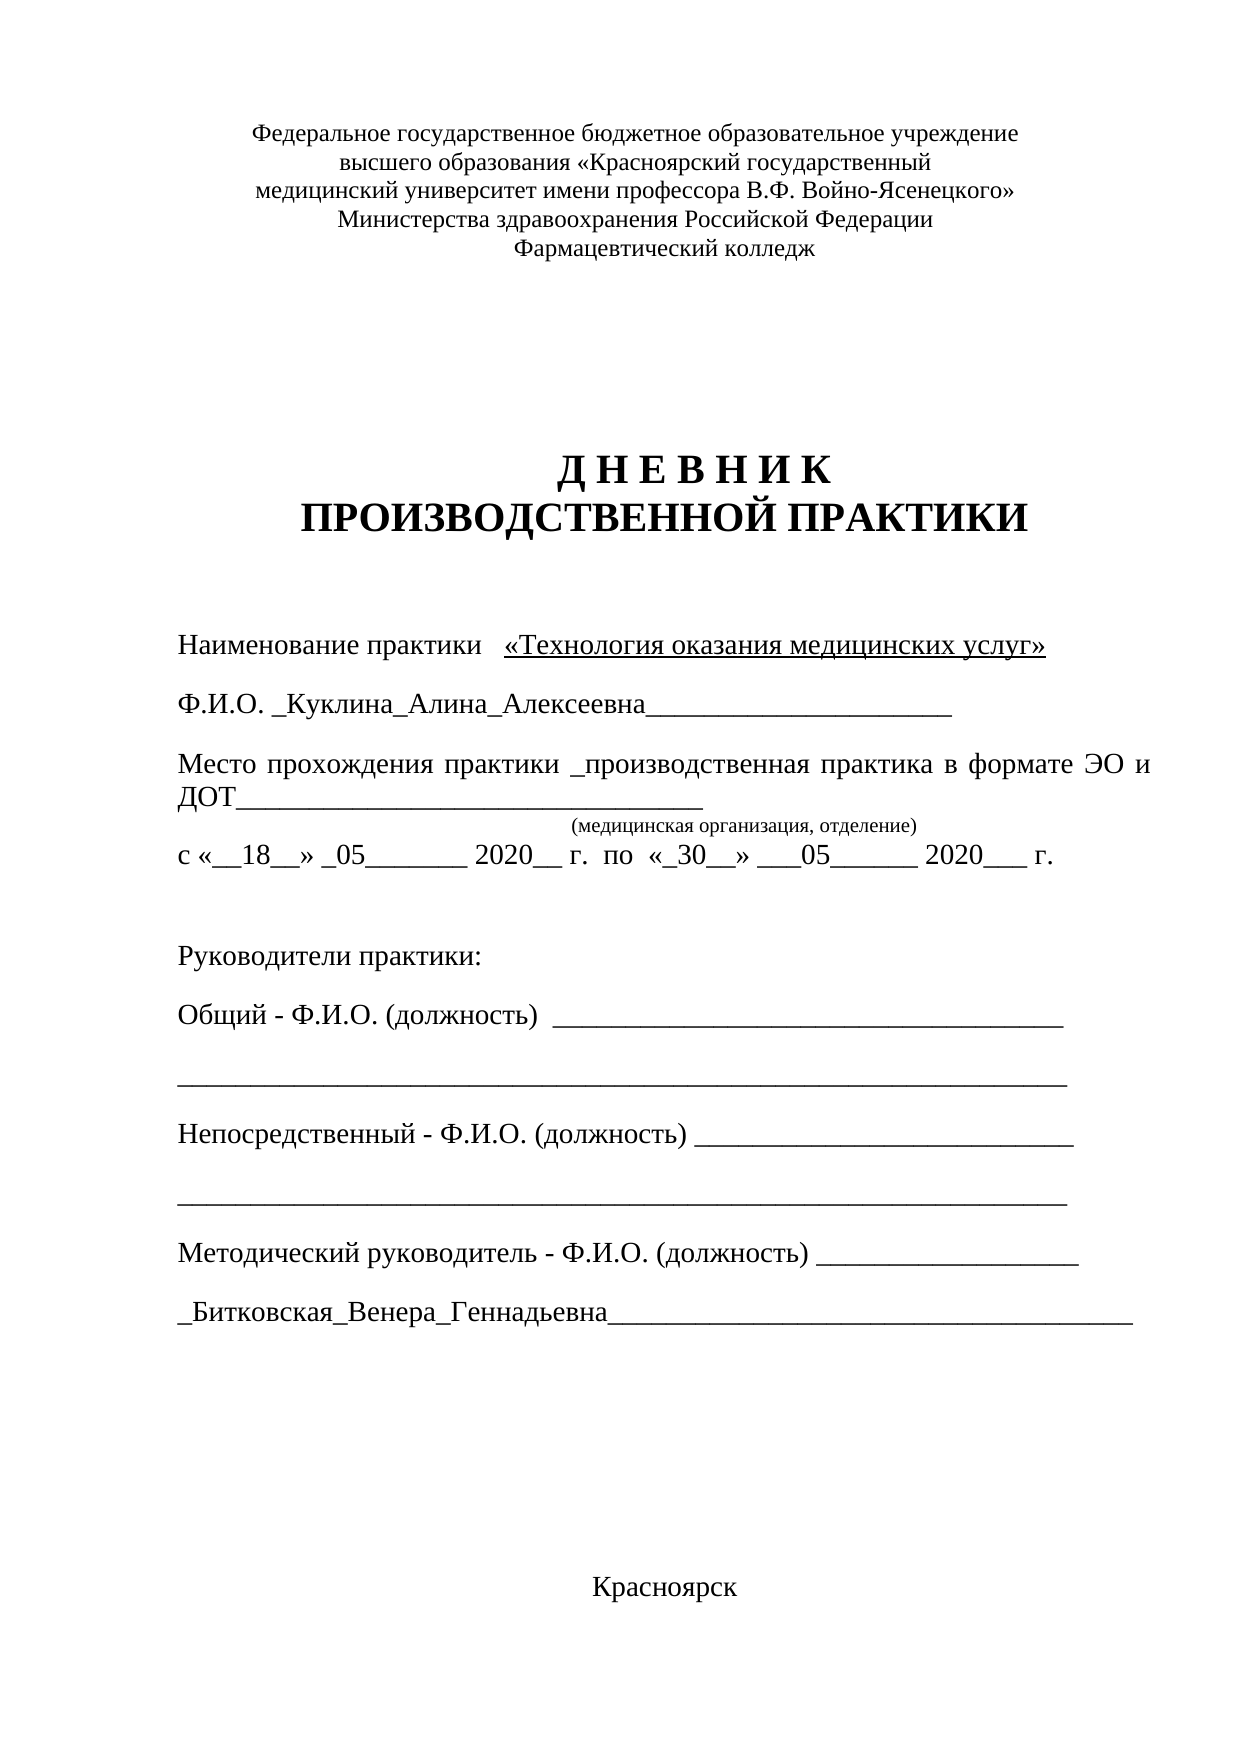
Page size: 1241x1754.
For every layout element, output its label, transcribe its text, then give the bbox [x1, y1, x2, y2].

text высшего образования «Красноярский государственный [118, 147, 1152, 176]
text _Битковская_Венера_Геннадьевна____________________________________ [177, 1294, 1152, 1328]
subtitle Д Н Е В Н И К [177, 444, 1152, 492]
text Красноярск [177, 1569, 1152, 1603]
text Непосредственный - Ф.И.О. (должность) __________________________ [177, 1116, 1152, 1149]
text Общий - Ф.И.О. (должность) ___________________________________ [177, 997, 1152, 1031]
text Наименование практики «Технология оказания медицинских услуг» [177, 627, 1152, 661]
text Руководители практики: [177, 938, 1152, 971]
text с «__18__» _05_______ 2020__ г. по «_30__» ___05______ 2020___ г. [177, 837, 1152, 871]
text Министерства здравоохранения Российской Федерации [118, 204, 1152, 233]
text Федеральное государственное бюджетное образовательное учреждение [118, 118, 1152, 147]
text Место прохождения практики _производственная практика в формате ЭО и ДОТ________________________________ [177, 746, 1152, 813]
text ПРОИЗВОДСТВЕННОЙ ПРАКТИКИ [177, 492, 1152, 540]
text _____________________________________________________________ [177, 1057, 1152, 1090]
text Фармацевтический колледж [177, 233, 1152, 262]
text Методический руководитель - Ф.И.О. (должность) __________________ [177, 1235, 1152, 1268]
text Ф.И.О. _Куклина_Алина_Алексеевна_____________________ [177, 687, 1152, 720]
text медицинский университет имени профессора В.Ф. Войно-Ясенецкого» [118, 176, 1152, 204]
text _____________________________________________________________ [177, 1175, 1152, 1209]
text (медицинская организация, отделение) [177, 813, 1152, 837]
